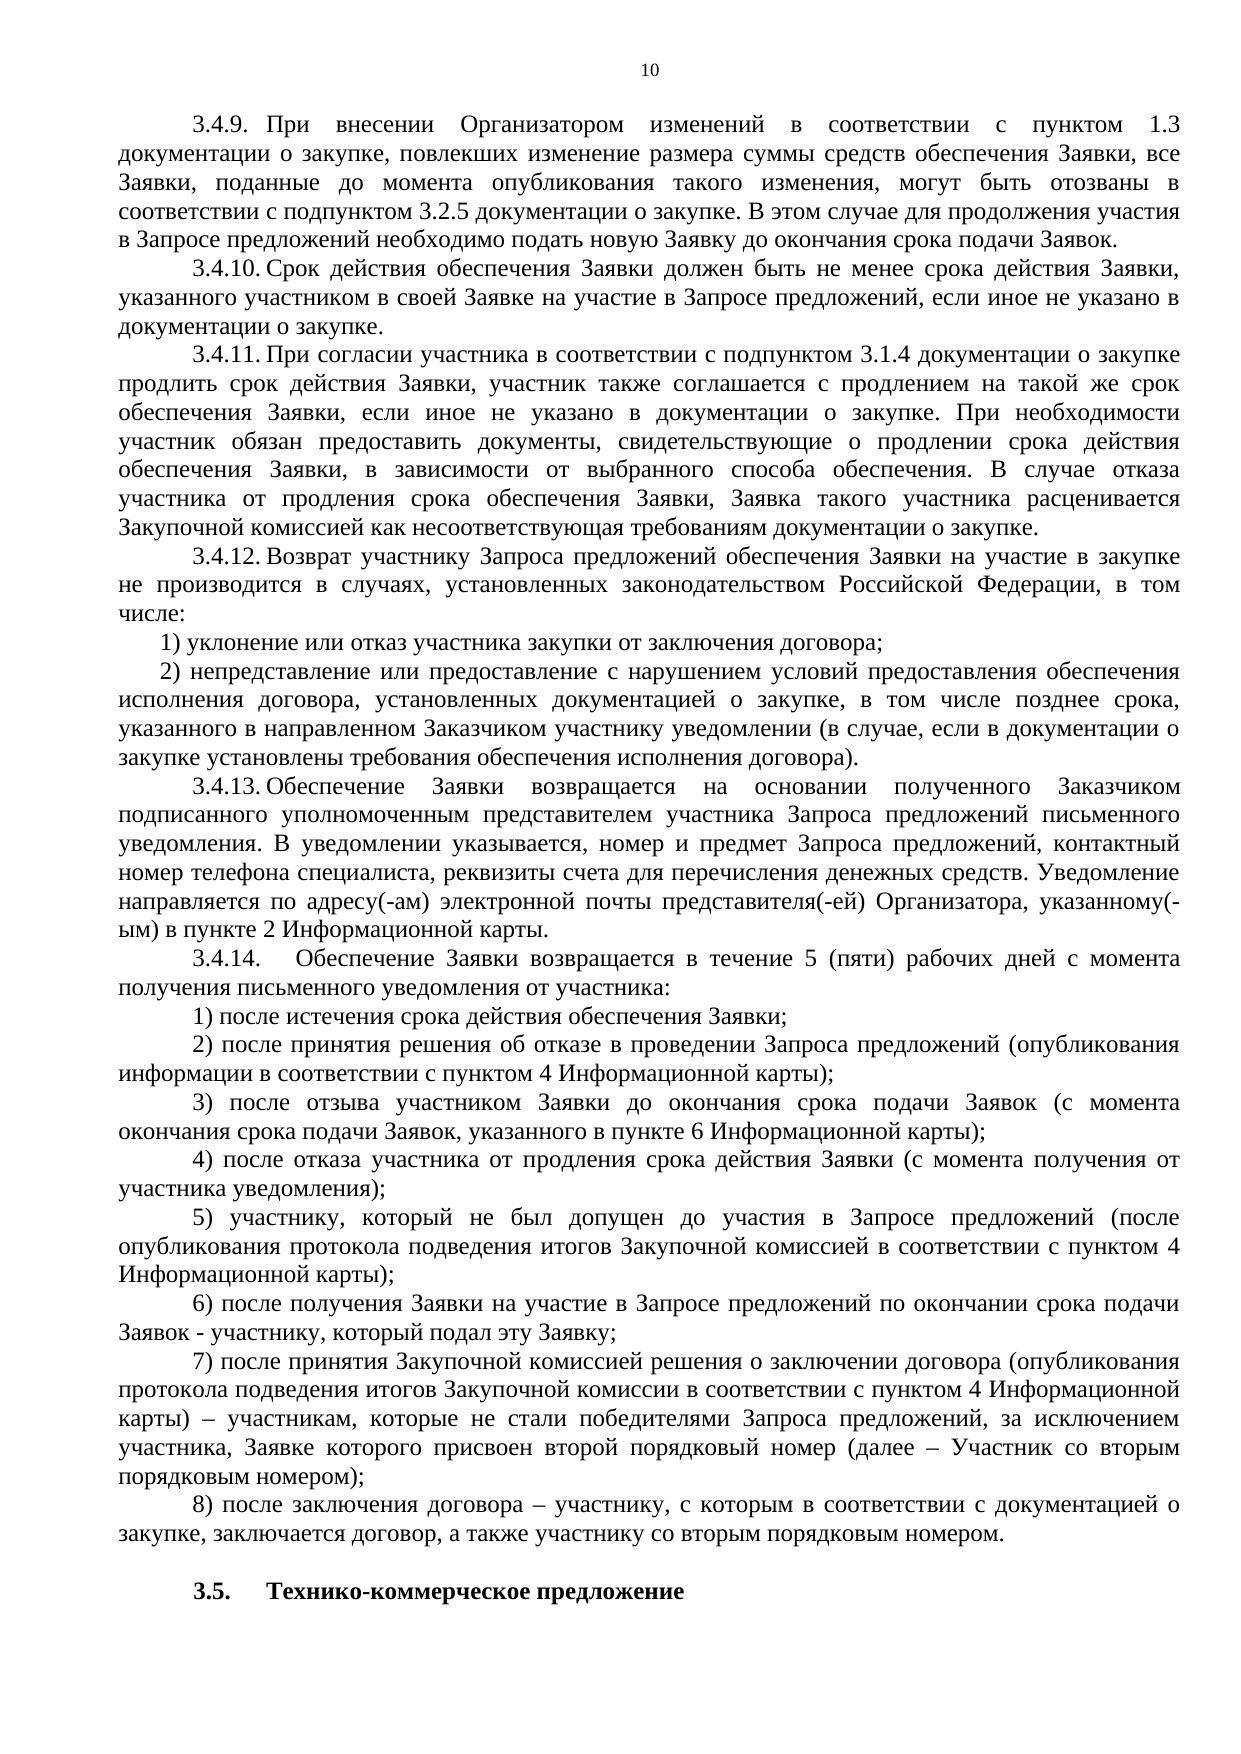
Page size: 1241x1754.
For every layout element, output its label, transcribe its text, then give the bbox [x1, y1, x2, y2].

text 5) участнику, который не был допущен до участия в Запросе предложений (после опубликования протокола подведения итогов Закупочной комиссией в соответствии с пунктом 4 Информационной карты); [118, 1202, 1181, 1288]
text 8) после заключения договора – участнику, с которым в соответствии с документацией о закупке, заключается договор, а также участнику со вторым порядковым номером. [118, 1489, 1181, 1547]
text 6) после получения Заявки на участие в Запросе предложений по окончании срока подачи Заявок - участнику, который подал эту Заявку; [118, 1288, 1181, 1346]
text 2) после принятия решения об отказе в проведении Запроса предложений (опубликования информации в соответствии с пунктом 4 Информационной карты); [118, 1029, 1181, 1087]
list Обеспечение Заявки возвращается в течение 5 (пяти) рабочих дней с момента получения письменного уведомления от участника: [118, 943, 1181, 1001]
list При согласии участника в соответствии с подпунктом 3.1.4 документации о закупке продлить срок действия Заявки, участник также соглашается с продлением на такой же срок обеспечения Заявки, если иное не указано в документации о закупке. При необходимости участник обязан предоставить документы, свидетельствующие о продлении срока действия обеспечения Заявки, в зависимости от выбранного способа обеспечения. В случае отказа участника от продления срока обеспечения Заявки, Заявка такого участника расценивается Закупочной комиссией как несоответствующая требованиям документации о закупке. [118, 339, 1181, 541]
text 1) уклонение или отказ участника закупки от заключения договора; [118, 627, 1181, 656]
list Срок действия обеспечения Заявки должен быть не менее срока действия Заявки, указанного участником в своей Заявке на участие в Запросе предложений, если иное не указано в документации о закупке. [118, 253, 1181, 339]
text 2) непредставление или предоставление с нарушением условий предоставления обеспечения исполнения договора, установленных документацией о закупке, в том числе позднее срока, указанного в направленном Заказчиком участнику уведомлении (в случае, если в документации о закупке установлены требования обеспечения исполнения договора). [118, 656, 1181, 771]
list При внесении Организатором изменений в соответствии с пунктом 1.3 документации о закупке, повлекших изменение размера суммы средств обеспечения Заявки, все Заявки, поданные до момента опубликования такого изменения, могут быть отозваны в соответствии с подпунктом 3.2.5 документации о закупке. В этом случае для продолжения участия в Запросе предложений необходимо подать новую Заявку до окончания срока подачи Заявок. [118, 109, 1181, 253]
text 4) после отказа участника от продления срока действия Заявки (с момента получения от участника уведомления); [118, 1144, 1181, 1202]
subtitle Технико-коммерческое предложение [118, 1576, 1181, 1604]
list Возврат участнику Запроса предложений обеспечения Заявки на участие в закупке не производится в случаях, установленных законодательством Российской Федерации, в том числе: [118, 541, 1181, 627]
text 3) после отзыва участником Заявки до окончания срока подачи Заявок (с момента окончания срока подачи Заявок, указанного в пункте 6 Информационной карты); [118, 1087, 1181, 1144]
list Обеспечение Заявки возвращается на основании полученного Заказчиком подписанного уполномоченным представителем участника Запроса предложений письменного уведомления. В уведомлении указывается, номер и предмет Запроса предложений, контактный номер телефона специалиста, реквизиты счета для перечисления денежных средств. Уведомление направляется по адресу(-ам) электронной почты представителя(-ей) Организатора, указанному(-ым) в пункте 2 Информационной карты. [118, 771, 1181, 943]
text 7) после принятия Закупочной комиссией решения о заключении договора (опубликования протокола подведения итогов Закупочной комиссии в соответствии с пунктом 4 Информационной карты) – участникам, которые не стали победителями Запроса предложений, за исключением участника, Заявке которого присвоен второй порядковый номер (далее – Участник со вторым порядковым номером); [118, 1346, 1181, 1489]
text 1) после истечения срока действия обеспечения Заявки; [118, 1001, 1181, 1029]
